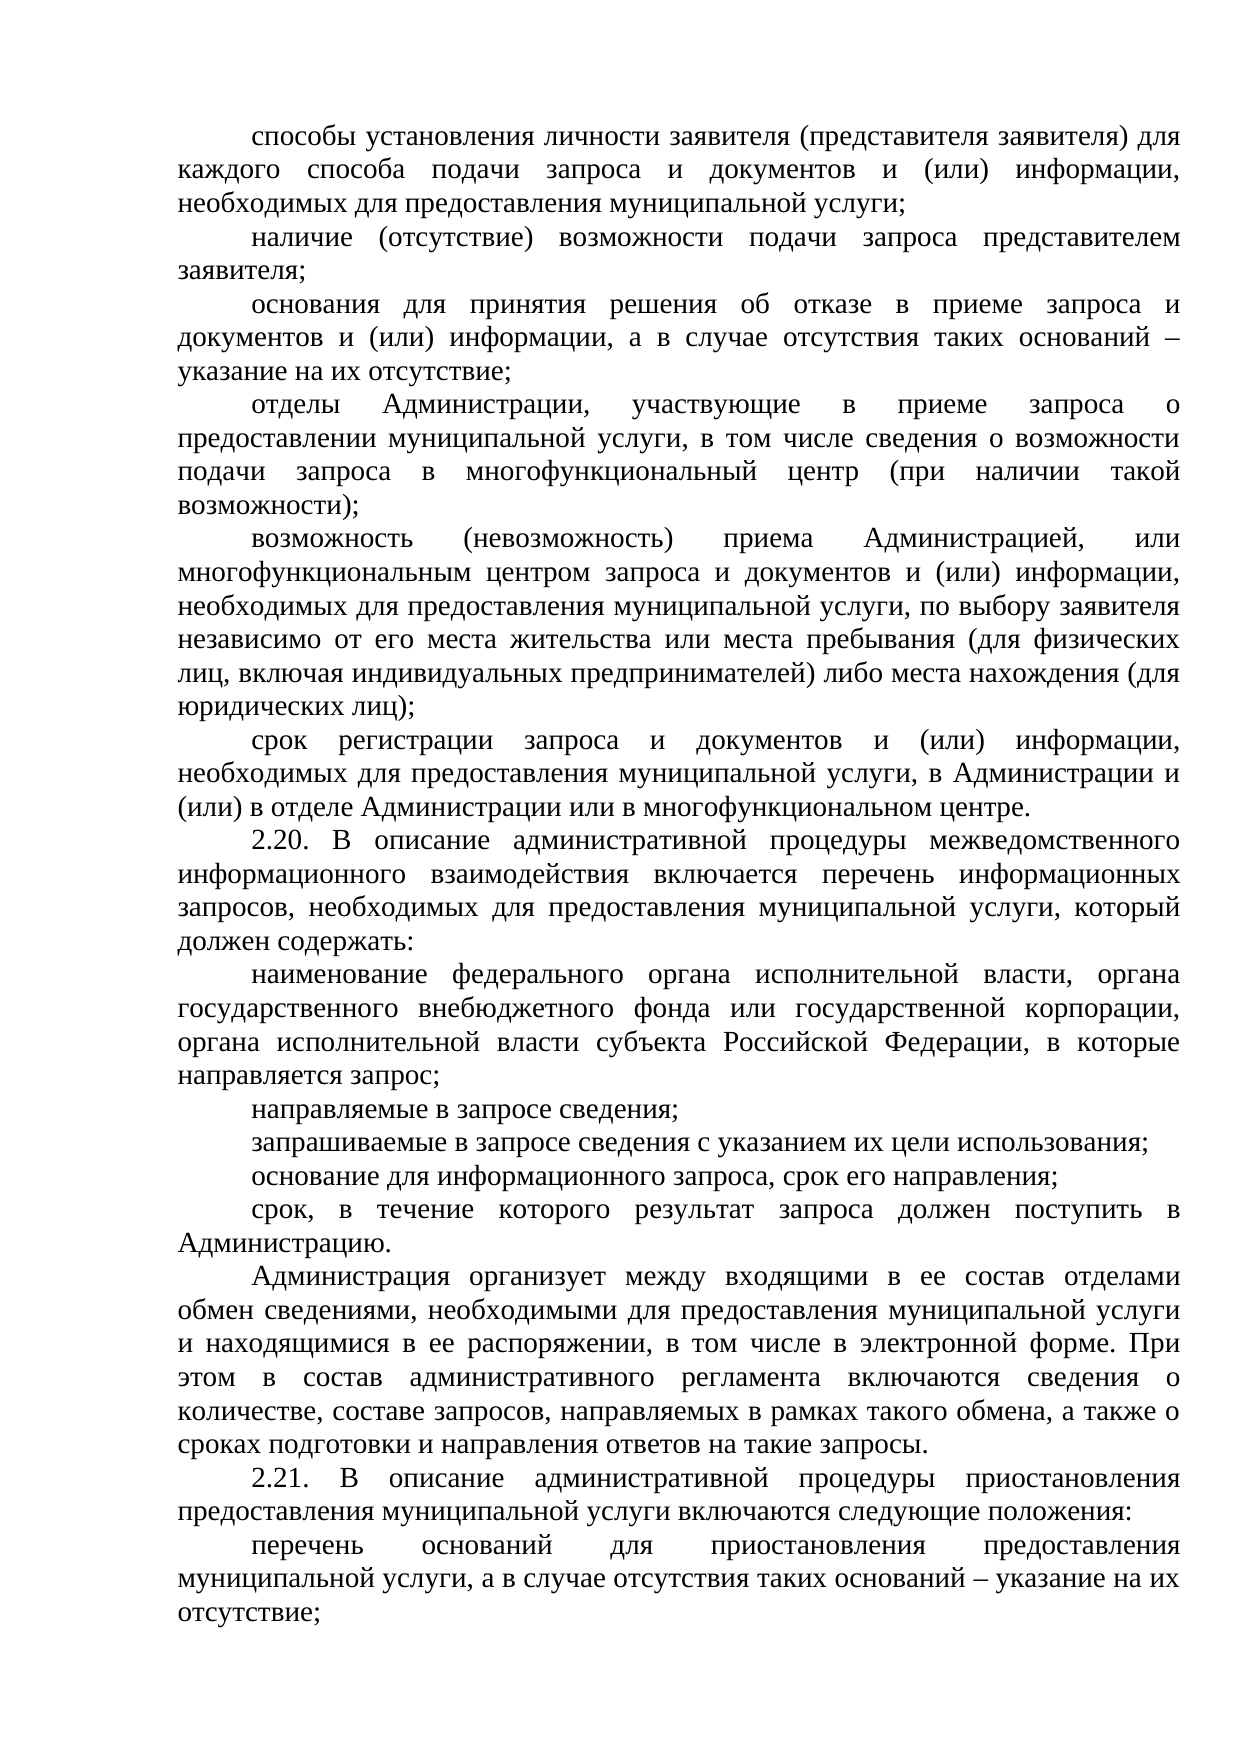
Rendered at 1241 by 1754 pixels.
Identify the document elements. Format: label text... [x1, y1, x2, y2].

text основания для принятия решения об отказе в приеме запроса и документов и (или) информации, а в случае отсутствия таких оснований – указание на их отсутствие; [177, 286, 1181, 386]
text наименование федерального органа исполнительной власти, органа государственного внебюджетного фонда или государственной корпорации, органа исполнительной власти субъекта Российской Федерации, в которые направляется запрос; [177, 957, 1181, 1091]
text направляемые в запросе сведения; [177, 1091, 1181, 1124]
text отделы Администрации, участвующие в приеме запроса о предоставлении муниципальной услуги, в том числе сведения о возможности подачи запроса в многофункциональный центр (при наличии такой возможности); [177, 386, 1181, 521]
text возможность (невозможность) приема Администрацией, или многофункциональным центром запроса и документов и (или) информации, необходимых для предоставления муниципальной услуги, по выбору заявителя независимо от его места жительства или места пребывания (для физических лиц, включая индивидуальных предпринимателей) либо места нахождения (для юридических лиц); [177, 521, 1181, 722]
text наличие (отсутствие) возможности подачи запроса представителем заявителя; [177, 219, 1181, 286]
text перечень оснований для приостановления предоставления муниципальной услуги, а в случае отсутствия таких оснований – указание на их отсутствие; [177, 1527, 1181, 1627]
text 2.20. В описание административной процедуры межведомственного информационного взаимодействия включается перечень информационных запросов, необходимых для предоставления муниципальной услуги, который должен содержать: [177, 822, 1181, 957]
text основание для информационного запроса, срок его направления; [177, 1158, 1181, 1191]
text Администрация организует между входящими в ее состав отделами обмен сведениями, необходимыми для предоставления муниципальной услуги и находящимися в ее распоряжении, в том числе в электронной форме. При этом в состав административного регламента включаются сведения о количестве, составе запросов, направляемых в рамках такого обмена, а также о сроках подготовки и направления ответов на такие запросы. [177, 1258, 1181, 1460]
text способы установления личности заявителя (представителя заявителя) для каждого способа подачи запроса и документов и (или) информации, необходимых для предоставления муниципальной услуги; [177, 118, 1181, 219]
text запрашиваемые в запросе сведения с указанием их цели использования; [177, 1124, 1181, 1158]
text 2.21. В описание административной процедуры приостановления предоставления муниципальной услуги включаются следующие положения: [177, 1460, 1181, 1527]
text срок регистрации запроса и документов и (или) информации, необходимых для предоставления муниципальной услуги, в Администрации и (или) в отделе Администрации или в многофункциональном центре. [177, 722, 1181, 822]
text срок, в течение которого результат запроса должен поступить в Администрацию. [177, 1191, 1181, 1258]
